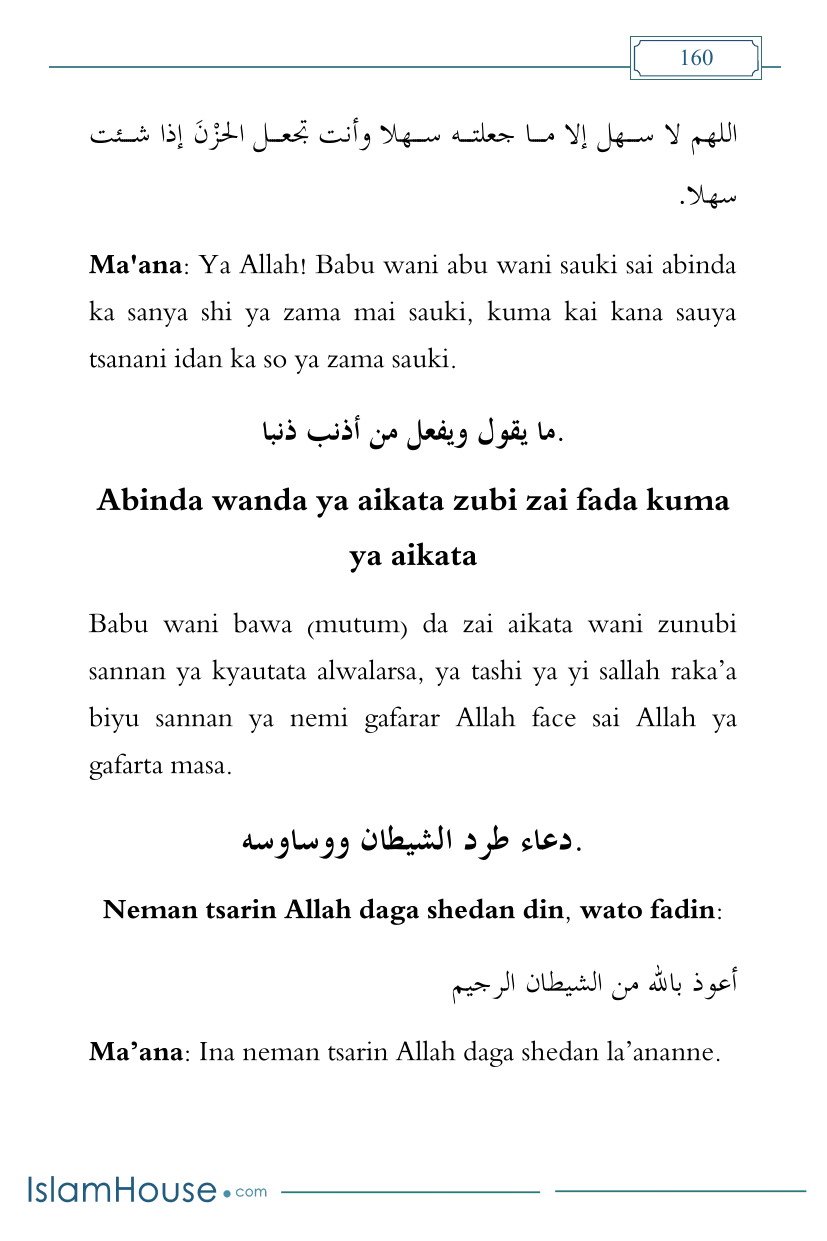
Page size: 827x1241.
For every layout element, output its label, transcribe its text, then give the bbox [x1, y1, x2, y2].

text Ma’ana: Ina neman tsarin Allah daga shedan la’ananne. [89, 1033, 738, 1078]
text Neman tsarin Allah daga shedan din, wato fadin: [89, 891, 738, 936]
text اللهم لا سهل إلا ما جعلته سهلا وأنت تجعل الحزْنَ إذا شئت سهلا. [89, 107, 738, 224]
text ما يقول ويفعل من أذنب ذنبا. [89, 404, 738, 462]
picture [548, 1170, 807, 1208]
text دعاء طرد الشيطان ووساوسه. [89, 810, 738, 874]
text Ma'ana: Ya Allah! Babu wani abu wani sauki sai abinda ka sanya shi ya zama mai sauki, kuma kai kana sauya tsanani idan ka so ya zama sauki. [89, 245, 738, 384]
text Abinda wanda ya aikata zubi zai fada kuma ya aikata [89, 478, 738, 584]
picture [20, 1171, 541, 1209]
text Babu wani bawa (mutum) da zai aikata wani zunubi sannan ya kyautata alwalarsa, ya tashi ya yi sallah raka’a biyu sannan ya nemi gafarar Allah face sai Allah ya gafarta masa. [89, 605, 738, 790]
text أعوذ بالله من الشيطان الرجيم [89, 956, 738, 1012]
